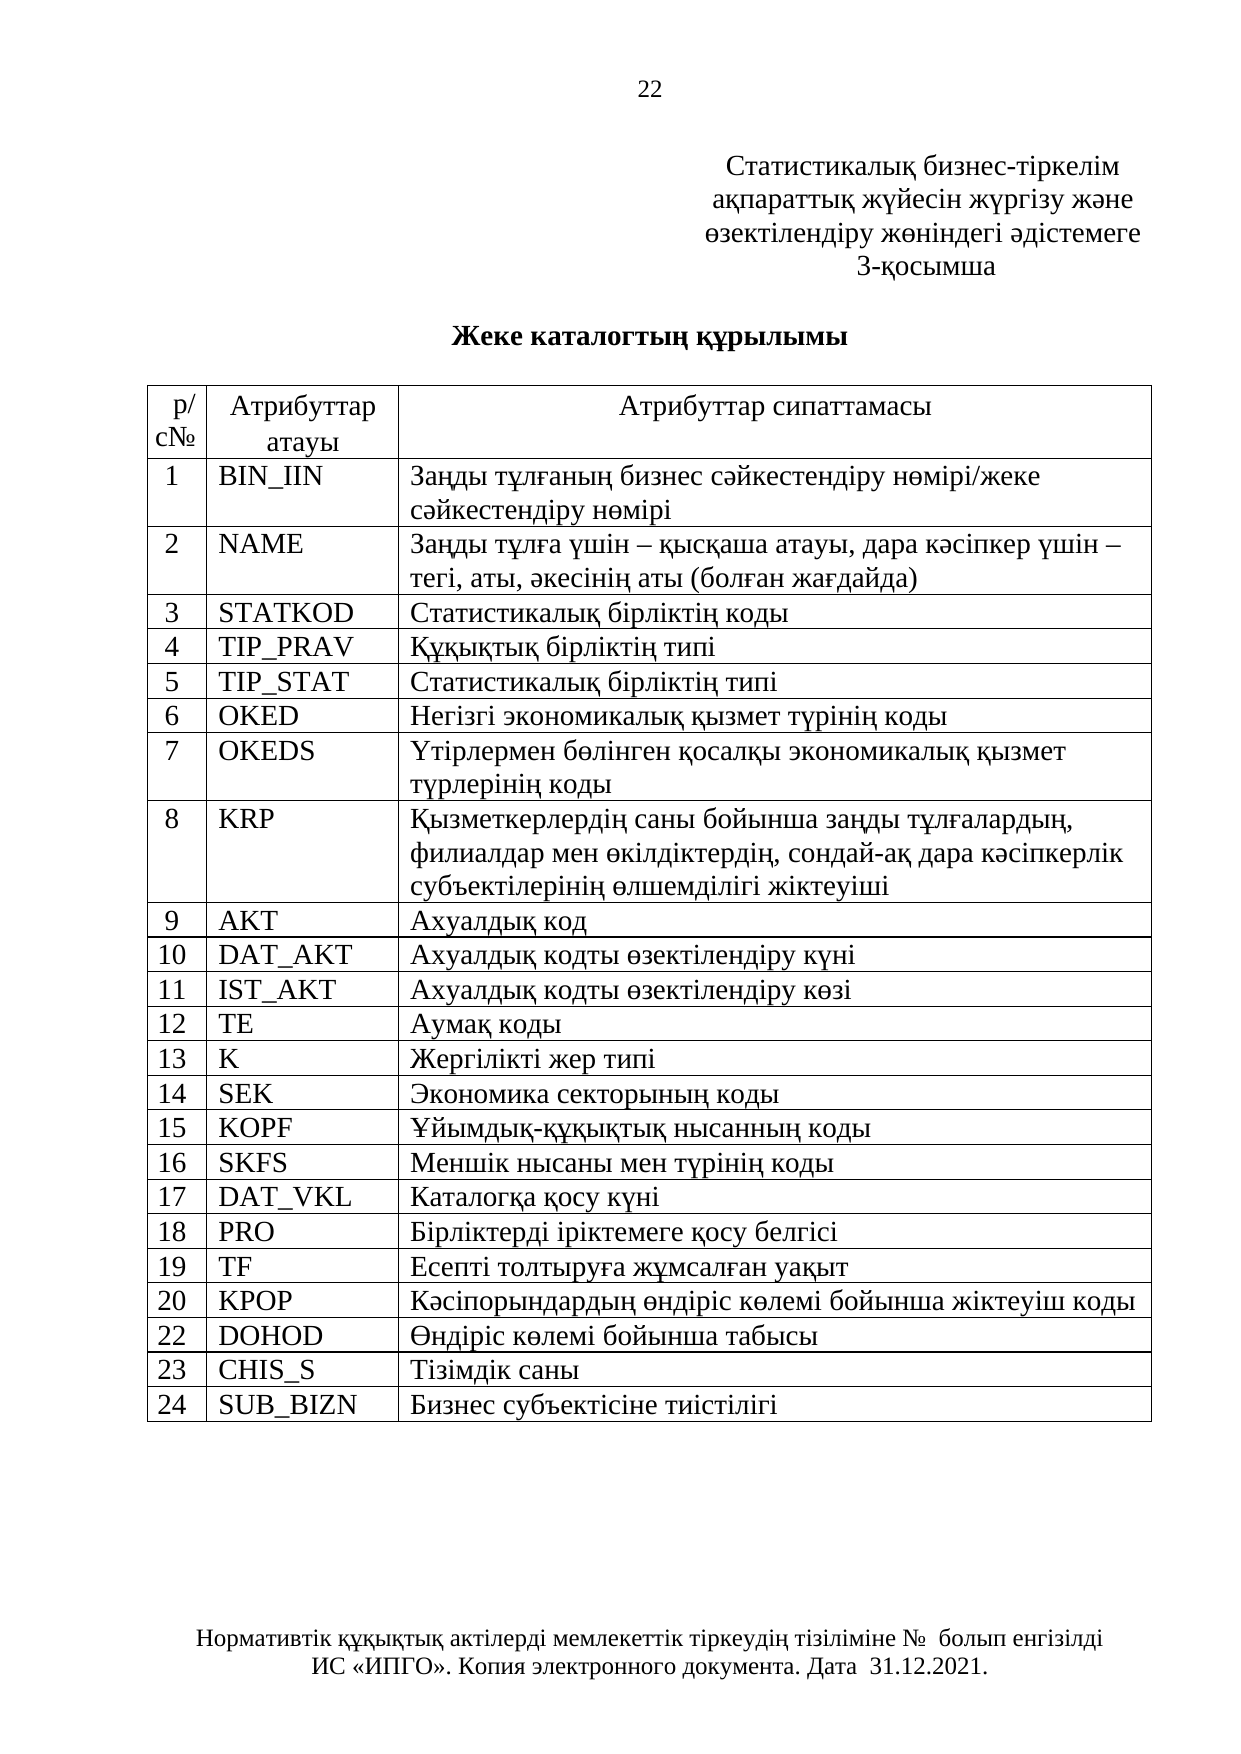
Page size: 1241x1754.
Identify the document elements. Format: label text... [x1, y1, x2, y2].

table_cell Экономика секторының коды [399, 1076, 1151, 1109]
text 3-қосымша [856, 248, 1152, 282]
table_cell Кәсіпорындардың өндіріс көлемі бойынша жіктеуіш коды [399, 1283, 1151, 1317]
table_cell OKED [207, 699, 398, 732]
table_cell Жергілікті жер типі [399, 1041, 1151, 1075]
table_cell 7 [148, 733, 206, 800]
table_cell BIN_IIN [207, 459, 398, 526]
table_cell Құқықтық бірліктің типі [399, 629, 1151, 663]
table_cell SEK [207, 1076, 398, 1109]
table_cell 17 [148, 1180, 206, 1213]
table_cell 16 [148, 1145, 206, 1178]
table_cell CHIS_S [207, 1353, 398, 1386]
table_cell TE [207, 1007, 398, 1040]
table_cell OKEDS [207, 733, 398, 800]
table_cell KPOP [207, 1283, 398, 1317]
table_cell 18 [148, 1214, 206, 1248]
text Статистикалық бизнес-тіркелім ақпараттық жүйесін жүргізу және өзектілендіру жөніндегі әдістемеге [694, 148, 1152, 248]
table_header р/с№ [148, 386, 206, 457]
table_cell Өндіріс көлемі бойынша табысы [399, 1318, 1151, 1351]
table_cell TIP_STAT [207, 664, 398, 697]
table_cell Ахуалдық кодты өзектілендіру көзі [399, 972, 1151, 1006]
table_cell 14 [148, 1076, 206, 1109]
table_cell NAME [207, 527, 398, 594]
table_cell 6 [148, 699, 206, 732]
table_cell Негізгі экономикалық қызмет түрінің коды [399, 699, 1151, 732]
table_cell 9 [148, 903, 206, 936]
table_cell STATKOD [207, 595, 398, 628]
table_cell Статистикалық бірліктің коды [399, 595, 1151, 628]
table_cell SKFS [207, 1145, 398, 1178]
table_cell 4 [148, 629, 206, 663]
table_cell 13 [148, 1041, 206, 1075]
table_cell KOPF [207, 1110, 398, 1144]
text Жеке каталогтың құрылымы [148, 315, 1152, 351]
table_cell 23 [148, 1353, 206, 1386]
table_cell 24 [148, 1387, 206, 1421]
table_cell 10 [148, 938, 206, 971]
table_cell Заңды тұлға үшін – қысқаша атауы, дара кәсіпкер үшін – тегі, аты, әкесінің аты (болған жағдайда) [399, 527, 1151, 594]
table_cell Заңды тұлғаның бизнес сәйкестендіру нөмірі/жеке сәйкестендіру нөмірі [399, 459, 1151, 526]
table_cell PRO [207, 1214, 398, 1248]
table_cell SUB_BIZN [207, 1387, 398, 1421]
table_cell 20 [148, 1283, 206, 1317]
table_cell DOHOD [207, 1318, 398, 1351]
table_header Атрибуттар атауы [207, 386, 398, 457]
table_cell Аумақ коды [399, 1007, 1151, 1040]
table_cell Меншік нысаны мен түрінің коды [399, 1145, 1151, 1178]
table_cell KRP [207, 801, 398, 902]
table_cell Ахуалдық код [399, 903, 1151, 936]
table_cell IST_AKT [207, 972, 398, 1006]
table_cell TF [207, 1249, 398, 1282]
table_cell AKT [207, 903, 398, 936]
table_cell Ахуалдық кодты өзектілендіру күні [399, 938, 1151, 971]
table_cell Ұйымдық-құқықтық нысанның коды [399, 1110, 1151, 1144]
table_cell 5 [148, 664, 206, 697]
table_cell 1 [148, 459, 206, 526]
table_cell Есепті толтыруға жұмсалған уақыт [399, 1249, 1151, 1282]
table_cell DAT_VKL [207, 1180, 398, 1213]
table_cell 11 [148, 972, 206, 1006]
table_cell Қызметкерлердің саны бойынша заңды тұлғалардың, филиалдар мен өкілдіктердің, сондай-ақ дара кәсіпкерлік субъектілерінің өлшемділігі жіктеуіші [399, 801, 1151, 902]
table_cell 3 [148, 595, 206, 628]
table_cell 8 [148, 801, 206, 902]
table_cell Каталогқа қосу күні [399, 1180, 1151, 1213]
table_header Атрибуттар сипаттамасы [399, 386, 1151, 457]
table_cell 22 [148, 1318, 206, 1351]
table_cell 12 [148, 1007, 206, 1040]
table_cell Үтірлермен бөлінген қосалқы экономикалық қызмет түрлерінің коды [399, 733, 1151, 800]
table_cell Статистикалық бірліктің типі [399, 664, 1151, 697]
table_cell DAT_AKT [207, 938, 398, 971]
table_cell 15 [148, 1110, 206, 1144]
table_cell TIP_PRAV [207, 629, 398, 663]
table_cell Тізімдік саны [399, 1353, 1151, 1386]
table_cell K [207, 1041, 398, 1075]
table_cell Бизнес субъектісіне тиістілігі [399, 1387, 1151, 1421]
table_cell Бірліктерді іріктемеге қосу белгісі [399, 1214, 1151, 1248]
table_cell 19 [148, 1249, 206, 1282]
table_cell 2 [148, 527, 206, 594]
